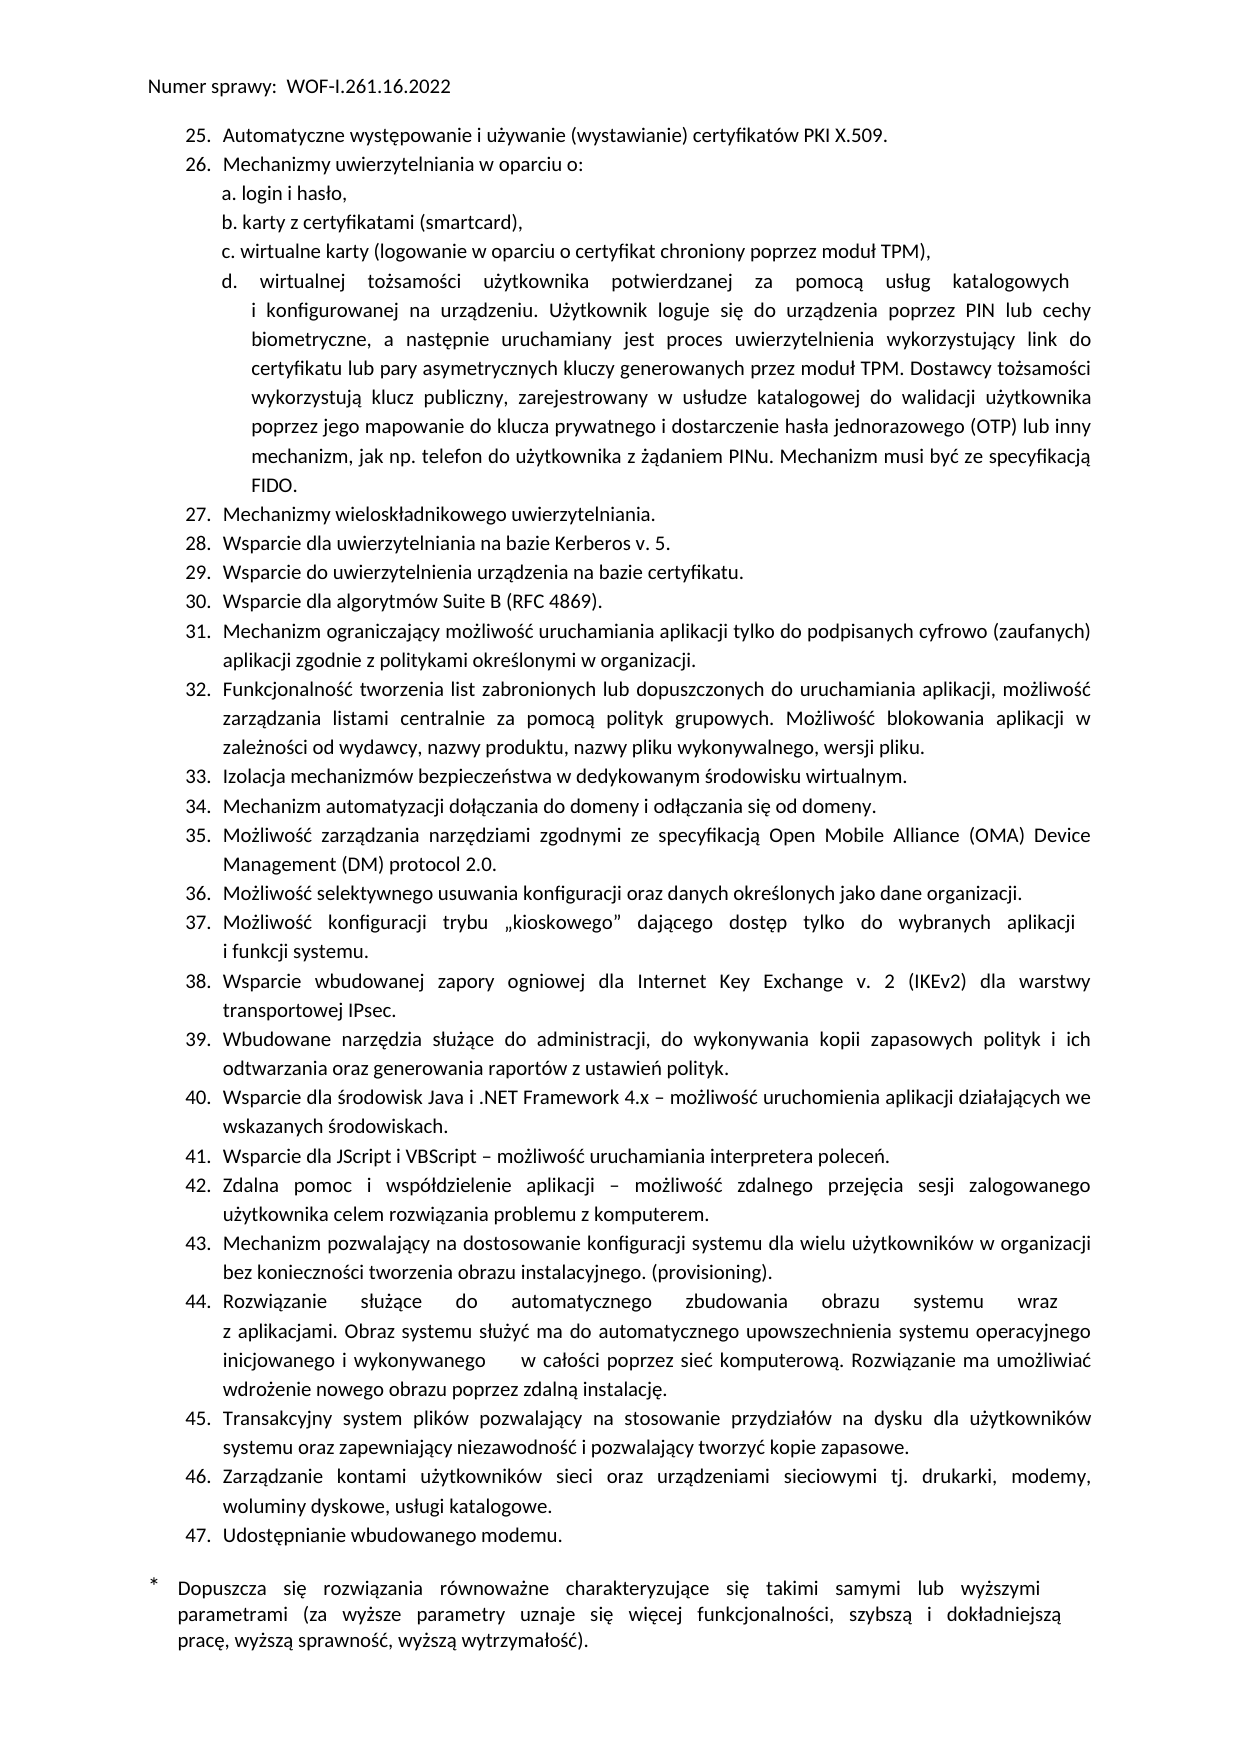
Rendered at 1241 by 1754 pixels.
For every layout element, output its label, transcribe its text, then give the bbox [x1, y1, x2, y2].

list Wsparcie dla JScript i VBScript – możliwość uruchamiania interpretera poleceń. [185, 1143, 1093, 1168]
text b. karty z certyfikatami (smartcard), [148, 209, 1093, 235]
list Wsparcie wbudowanej zapory ogniowej dla Internet Key Exchange v. 2 (IKEv2) dla warstwy transportowej IPsec. [185, 968, 1093, 1022]
list Udostępnianie wbudowanego modemu. [185, 1522, 1093, 1547]
list Mechanizmy wieloskładnikowego uwierzytelniania. [185, 501, 1093, 527]
text a. login i hasło, [148, 180, 1093, 206]
list Możliwość konfiguracji trybu „kioskowego” dającego dostęp tylko do wybranych aplikacji i funkcji systemu. [185, 909, 1093, 964]
list Wbudowane narzędzia służące do administracji, do wykonywania kopii zapasowych polityk i ich odtwarzania oraz generowania raportów z ustawień polityk. [185, 1026, 1093, 1081]
list Wsparcie dla algorytmów Suite B (RFC 4869). [185, 589, 1093, 614]
list Możliwość selektywnego usuwania konfiguracji oraz danych określonych jako dane organizacji. [185, 880, 1093, 906]
list Mechanizm ograniczający możliwość uruchamiania aplikacji tylko do podpisanych cyfrowo (zaufanych) aplikacji zgodnie z politykami określonymi w organizacji. [185, 618, 1093, 672]
list Zarządzanie kontami użytkowników sieci oraz urządzeniami sieciowymi tj. drukarki, modemy, woluminy dyskowe, usługi katalogowe. [185, 1464, 1093, 1518]
list Zdalna pomoc i współdzielenie aplikacji – możliwość zdalnego przejęcia sesji zalogowanego użytkownika celem rozwiązania problemu z komputerem. [185, 1172, 1093, 1227]
list Wsparcie dla środowisk Java i .NET Framework 4.x – możliwość uruchomienia aplikacji działających we wskazanych środowiskach. [185, 1084, 1093, 1139]
list Izolacja mechanizmów bezpieczeństwa w dedykowanym środowisku wirtualnym. [185, 764, 1093, 789]
list Funkcjonalność tworzenia list zabronionych lub dopuszczonych do uruchamiania aplikacji, możliwość zarządzania listami centralnie za pomocą polityk grupowych. Możliwość blokowania aplikacji w zależności od wydawcy, nazwy produktu, nazwy pliku wykonywalnego, wersji pliku. [185, 676, 1093, 760]
list Wsparcie do uwierzytelnienia urządzenia na bazie certyfikatu. [185, 559, 1093, 585]
list Automatyczne występowanie i używanie (wystawianie) certyfikatów PKI X.509. [185, 122, 1093, 147]
text d. wirtualnej tożsamości użytkownika potwierdzanej za pomocą usług katalogowych i konfigurowanej na urządzeniu. Użytkownik loguje się do urządzenia poprzez PIN lub cechy biometryczne, a następnie uruchamiany jest proces uwierzytelnienia wykorzystujący link do certyfikatu lub pary asymetrycznych kluczy generowanych przez moduł TPM. Dostawcy tożsamości wykorzystują klucz publiczny, zarejestrowany w usłudze katalogowej do walidacji użytkownika poprzez jego mapowanie do klucza prywatnego i dostarczenie hasła jednorazowego (OTP) lub inny mechanizm, jak np. telefon do użytkownika z żądaniem PINu. Mechanizm musi być ze specyfikacją FIDO. [221, 268, 1093, 497]
list Transakcyjny system plików pozwalający na stosowanie przydziałów na dysku dla użytkowników systemu oraz zapewniający niezawodność i pozwalający tworzyć kopie zapasowe. [185, 1405, 1093, 1460]
list Wsparcie dla uwierzytelniania na bazie Kerberos v. 5. [185, 530, 1093, 556]
list Możliwość zarządzania narzędziami zgodnymi ze specyfikacją Open Mobile Alliance (OMA) Device Management (DM) protocol 2.0. [185, 822, 1093, 877]
text c. wirtualne karty (logowanie w oparciu o certyfikat chroniony poprzez moduł TPM), [148, 239, 1093, 264]
list Mechanizm pozwalający na dostosowanie konfiguracji systemu dla wielu użytkowników w organizacji bez konieczności tworzenia obrazu instalacyjnego. (provisioning). [185, 1230, 1093, 1285]
list Mechanizm automatyzacji dołączania do domeny i odłączania się od domeny. [185, 793, 1093, 818]
list Mechanizmy uwierzytelniania w oparciu o: [185, 151, 1093, 177]
list Rozwiązanie służące do automatycznego zbudowania obrazu systemu wraz z aplikacjami. Obraz systemu służyć ma do automatycznego upowszechnienia systemu operacyjnego inicjowanego i wykonywanego w całości poprzez sieć komputerową. Rozwiązanie ma umożliwiać wdrożenie nowego obrazu poprzez zdalną instalację. [185, 1289, 1093, 1402]
